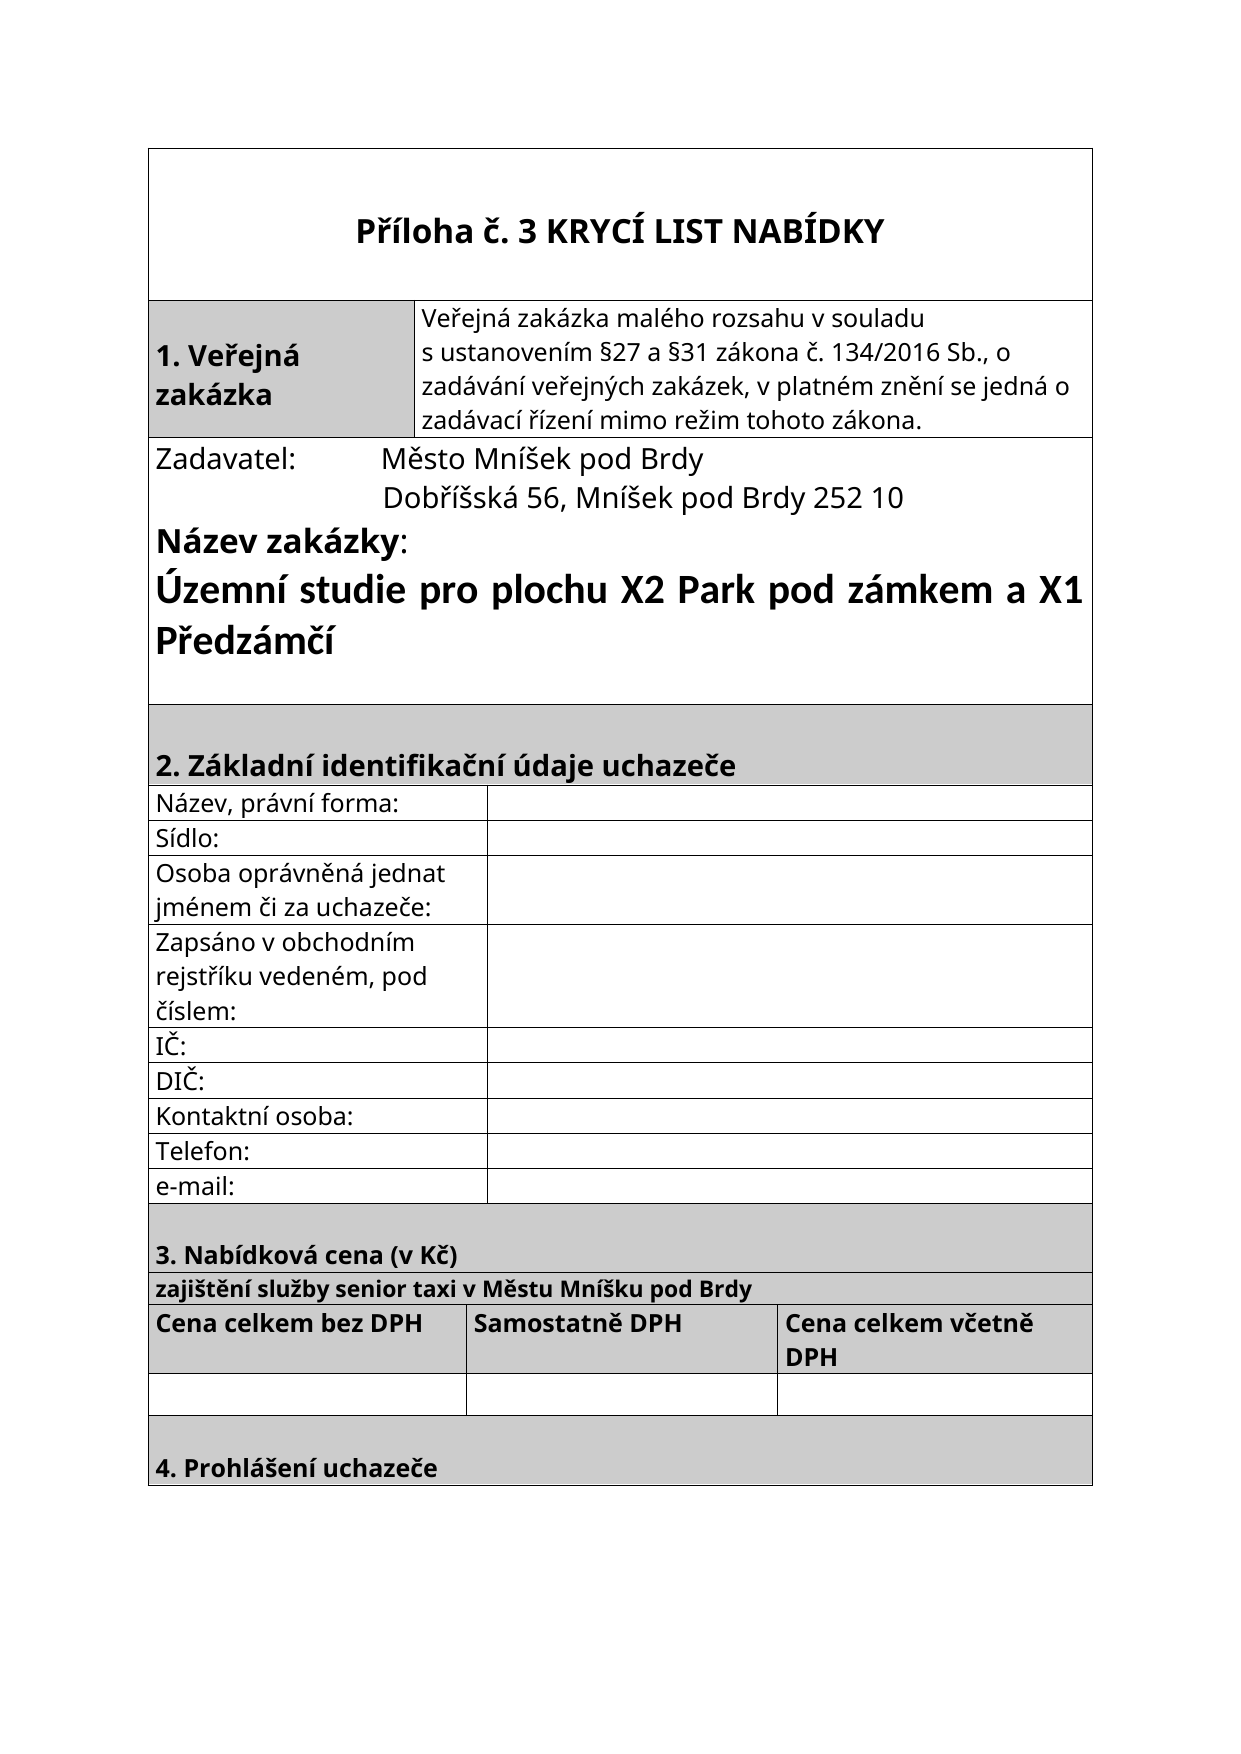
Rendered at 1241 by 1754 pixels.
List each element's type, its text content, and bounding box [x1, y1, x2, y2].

table_cell [488, 1169, 1092, 1203]
table_cell e-mail: [149, 1169, 487, 1203]
table_cell 4. Prohlášení uchazeče [149, 1416, 1092, 1484]
table_cell 3. Nabídková cena (v Kč) [149, 1204, 1092, 1272]
table_cell [778, 1374, 1092, 1415]
table_cell zajištění služby senior taxi v Městu Mníšku pod Brdy [149, 1273, 1092, 1304]
table_cell DIČ: [149, 1063, 487, 1097]
table_cell IČ: [149, 1028, 487, 1062]
table_cell 2. Základní identifikační údaje uchazeče [149, 705, 1092, 784]
table_cell Samostatně DPH [467, 1305, 777, 1373]
table_cell [488, 1063, 1092, 1097]
table_cell [488, 821, 1092, 855]
table_cell 1. Veřejná zakázka [149, 301, 414, 437]
table_header Příloha č. 3 KRYCÍ LIST NABÍDKY [149, 149, 1092, 300]
table_cell [488, 1134, 1092, 1168]
table_cell Sídlo: [149, 821, 487, 855]
table_cell [488, 1028, 1092, 1062]
table_cell [488, 925, 1092, 1027]
table_cell [488, 1099, 1092, 1132]
table_cell Cena celkem bez DPH [149, 1305, 466, 1373]
table_cell Kontaktní osoba: [149, 1099, 487, 1132]
table_cell Telefon: [149, 1134, 487, 1168]
table_cell Zapsáno v obchodním rejstříku vedeném, pod číslem: [149, 925, 487, 1027]
table_cell [467, 1374, 777, 1415]
table_cell Cena celkem včetně DPH [778, 1305, 1092, 1373]
table_cell Osoba oprávněná jednat jménem či za uchazeče: [149, 856, 487, 924]
table_cell Veřejná zakázka malého rozsahu v souladu s ustanovením §27 a §31 zákona č. 134/2016 Sb., o zadávání veřejných zakázek, v platném znění se jedná o zadávací řízení mimo režim tohoto zákona. [415, 301, 1092, 437]
table_cell Název, právní forma: [149, 786, 487, 820]
table_cell [488, 856, 1092, 924]
table_cell [149, 1374, 466, 1415]
table_cell Zadavatel: Město Mníšek pod Brdy Dobříšská 56, Mníšek pod Brdy 252 10 Název zakázky: Územní studie pro plochu X2 Park pod zámkem a X1 Předzámčí [149, 438, 1092, 704]
table_cell [488, 786, 1092, 820]
